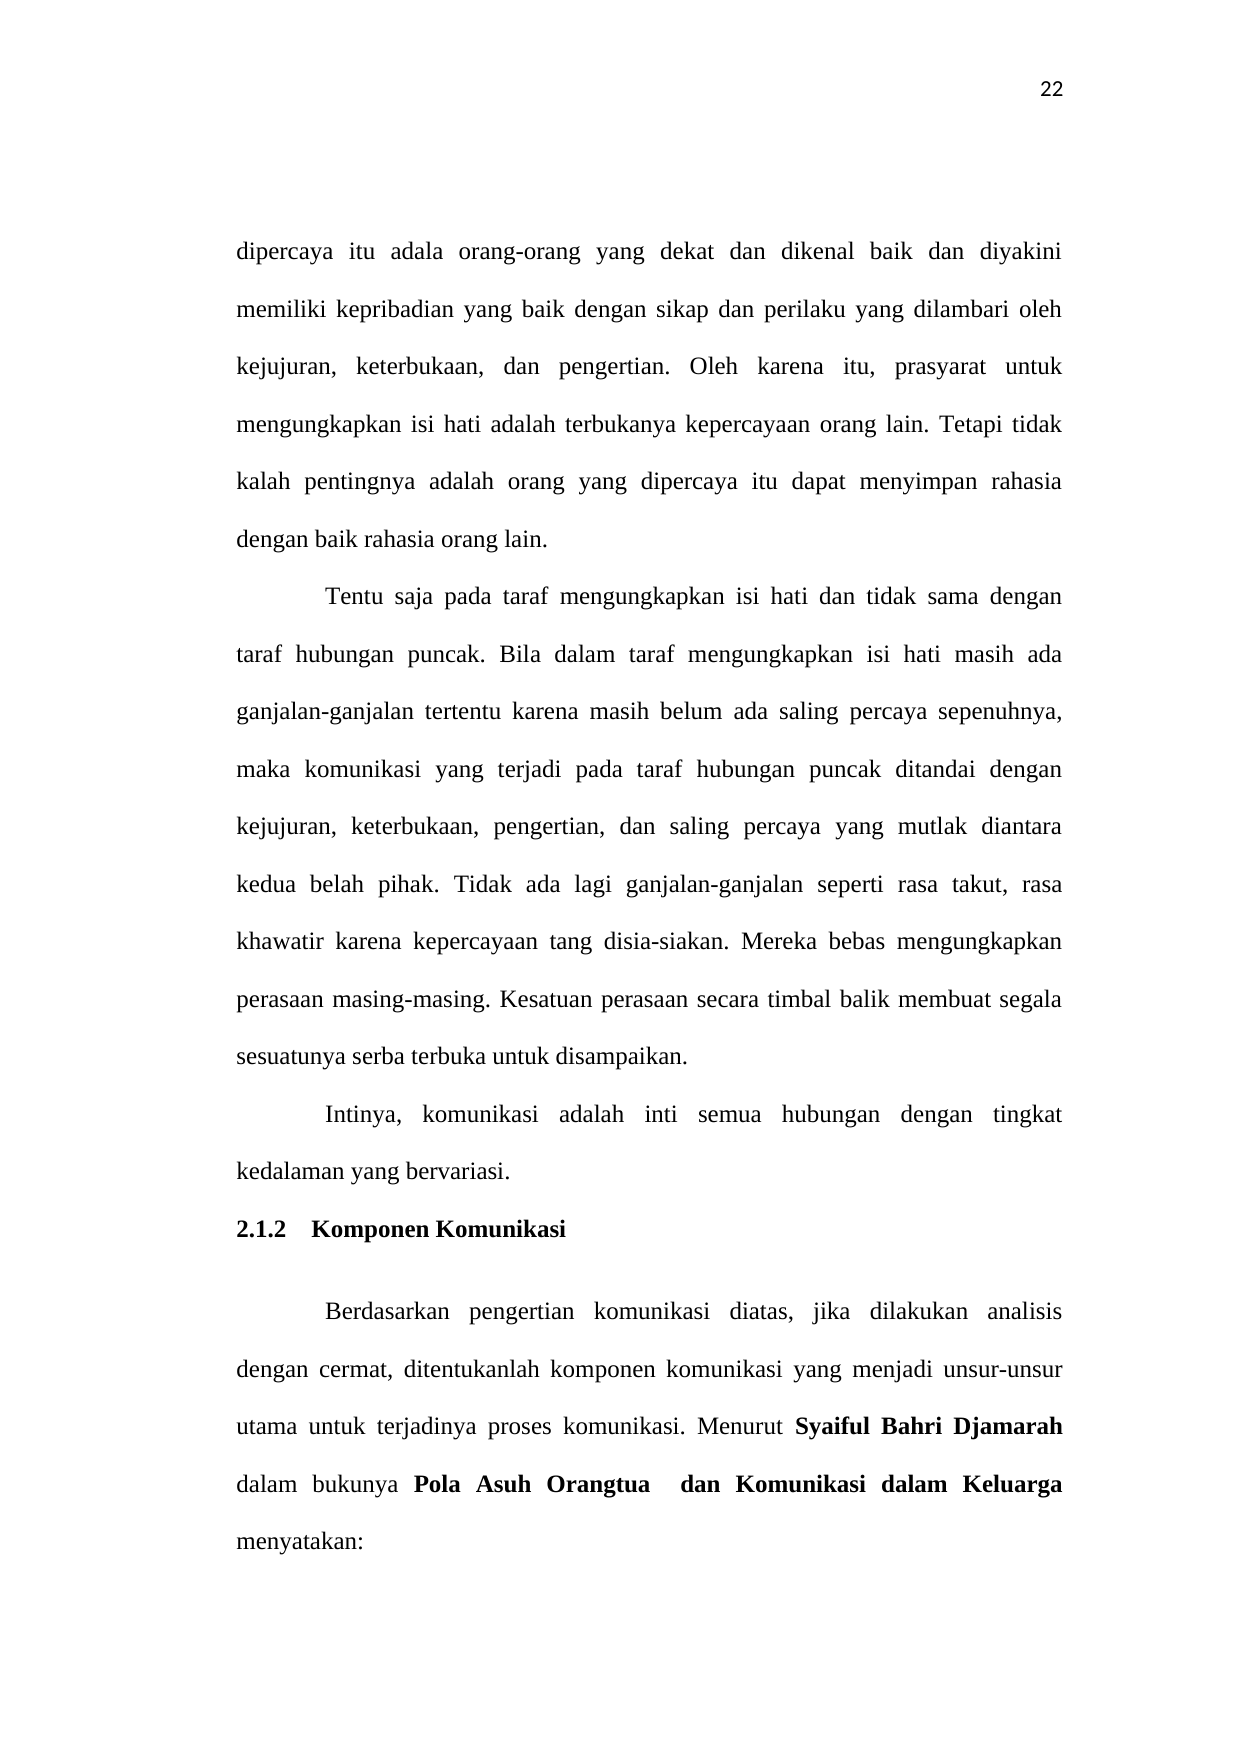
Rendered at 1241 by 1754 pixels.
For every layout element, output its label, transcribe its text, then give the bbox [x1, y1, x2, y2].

list Intinya, komunikasi adalah inti semua hubungan dengan tingkat kedalaman yang bervariasi. [236, 1099, 1063, 1185]
list Tentu saja pada taraf mengungkapkan isi hati dan tidak sama dengan taraf hubungan puncak. Bila dalam taraf mengungkapkan isi hati masih ada ganjalan-ganjalan tertentu karena masih belum ada saling percaya sepenuhnya, maka komunikasi yang terjadi pada taraf hubungan puncak ditandai dengan kejujuran, keterbukaan, pengertian, dan saling percaya yang mutlak diantara kedua belah pihak. Tidak ada lagi ganjalan-ganjalan seperti rasa takut, rasa khawatir karena kepercayaan tang disia-siakan. Mereka bebas mengungkapkan perasaan masing-masing. Kesatuan perasaan secara timbal balik membuat segala sesuatunya serba terbuka untuk disampaikan. [236, 581, 1063, 1070]
text Berdasarkan pengertian komunikasi diatas, jika dilakukan analisis dengan cermat, ditentukanlah komponen komunikasi yang menjadi unsur-unsur utama untuk terjadinya proses komunikasi. Menurut Syaiful Bahri Djamarah dalam bukunya Pola Asuh Orangtua dan Komunikasi dalam Keluarga menyatakan: [236, 1296, 1063, 1555]
list Komponen Komunikasi [236, 1214, 1063, 1242]
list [236, 236, 1063, 552]
